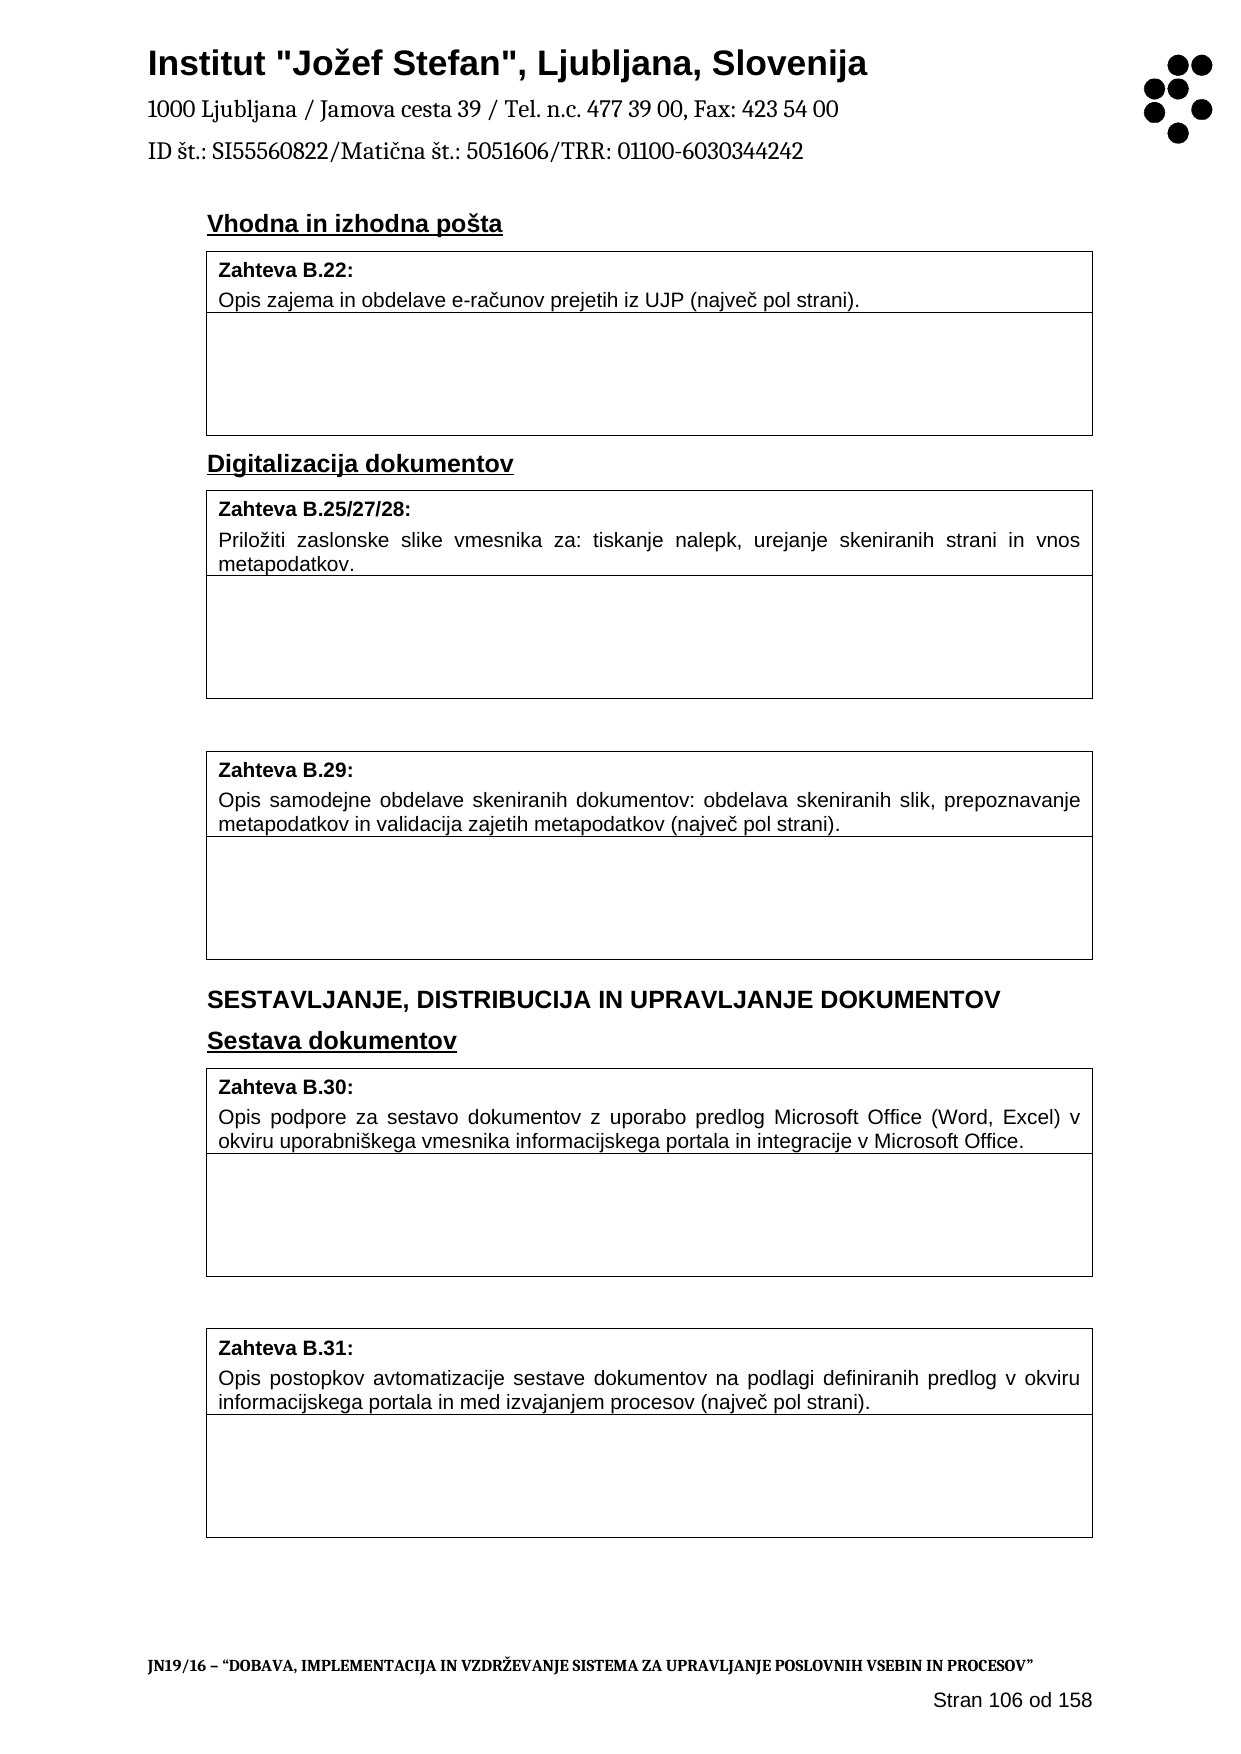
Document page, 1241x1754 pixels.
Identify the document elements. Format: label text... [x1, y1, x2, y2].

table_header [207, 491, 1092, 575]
text Vhodna in izhodna pošta [207, 209, 1092, 238]
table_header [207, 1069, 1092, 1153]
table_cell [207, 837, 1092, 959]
text Digitalizacija dokumentov [207, 449, 1092, 477]
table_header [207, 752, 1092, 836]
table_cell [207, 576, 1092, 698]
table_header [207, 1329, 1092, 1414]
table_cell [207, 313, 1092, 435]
text SESTAVLJANJE, DISTRIBUCIJA IN UPRAVLJANJE DOKUMENTOV [207, 985, 1092, 1014]
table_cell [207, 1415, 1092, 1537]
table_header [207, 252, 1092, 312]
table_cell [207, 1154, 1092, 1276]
text Sestava dokumentov [207, 1026, 1092, 1055]
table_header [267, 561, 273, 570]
